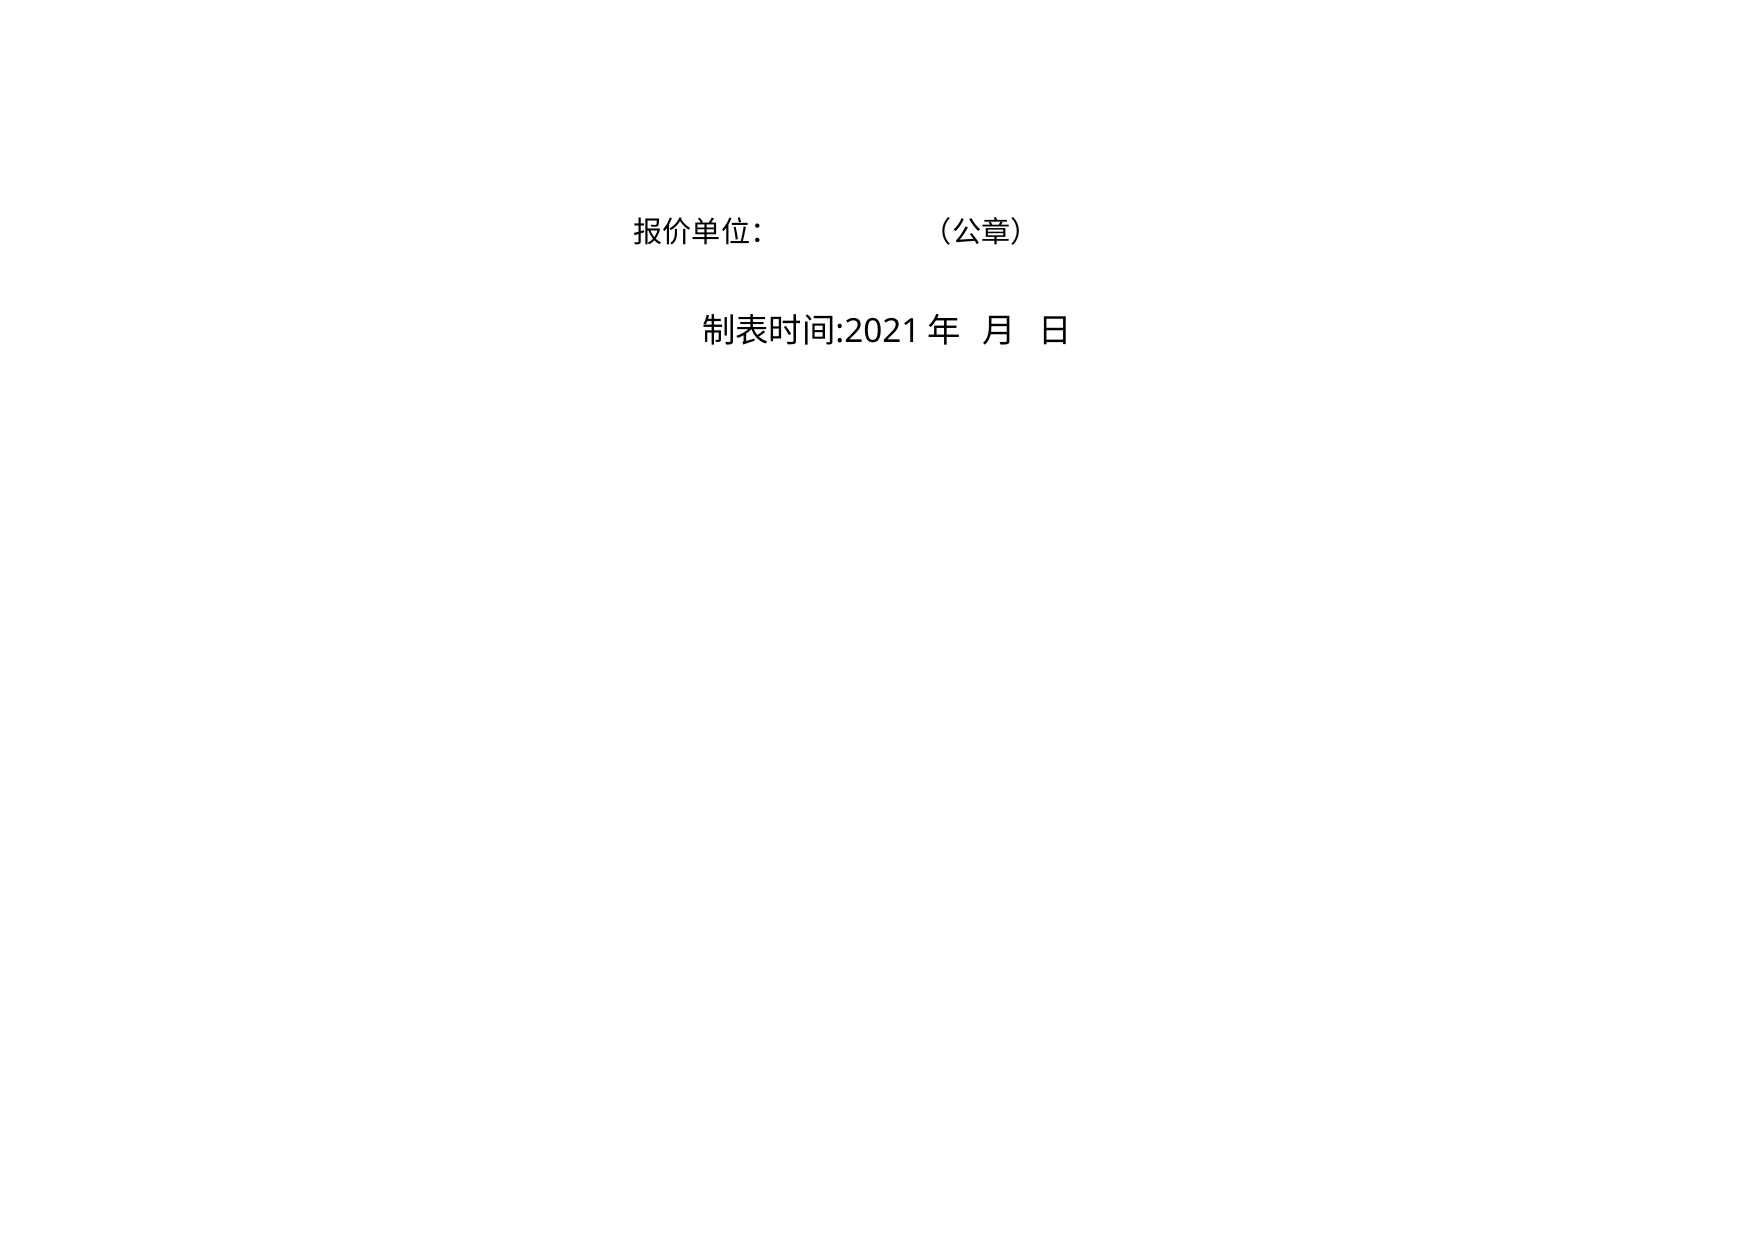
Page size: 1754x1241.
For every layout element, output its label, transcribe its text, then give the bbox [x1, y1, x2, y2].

text 报价单位： （公章） [150, 198, 1604, 263]
text 制表时间:2021年 月 日 [150, 295, 1604, 360]
